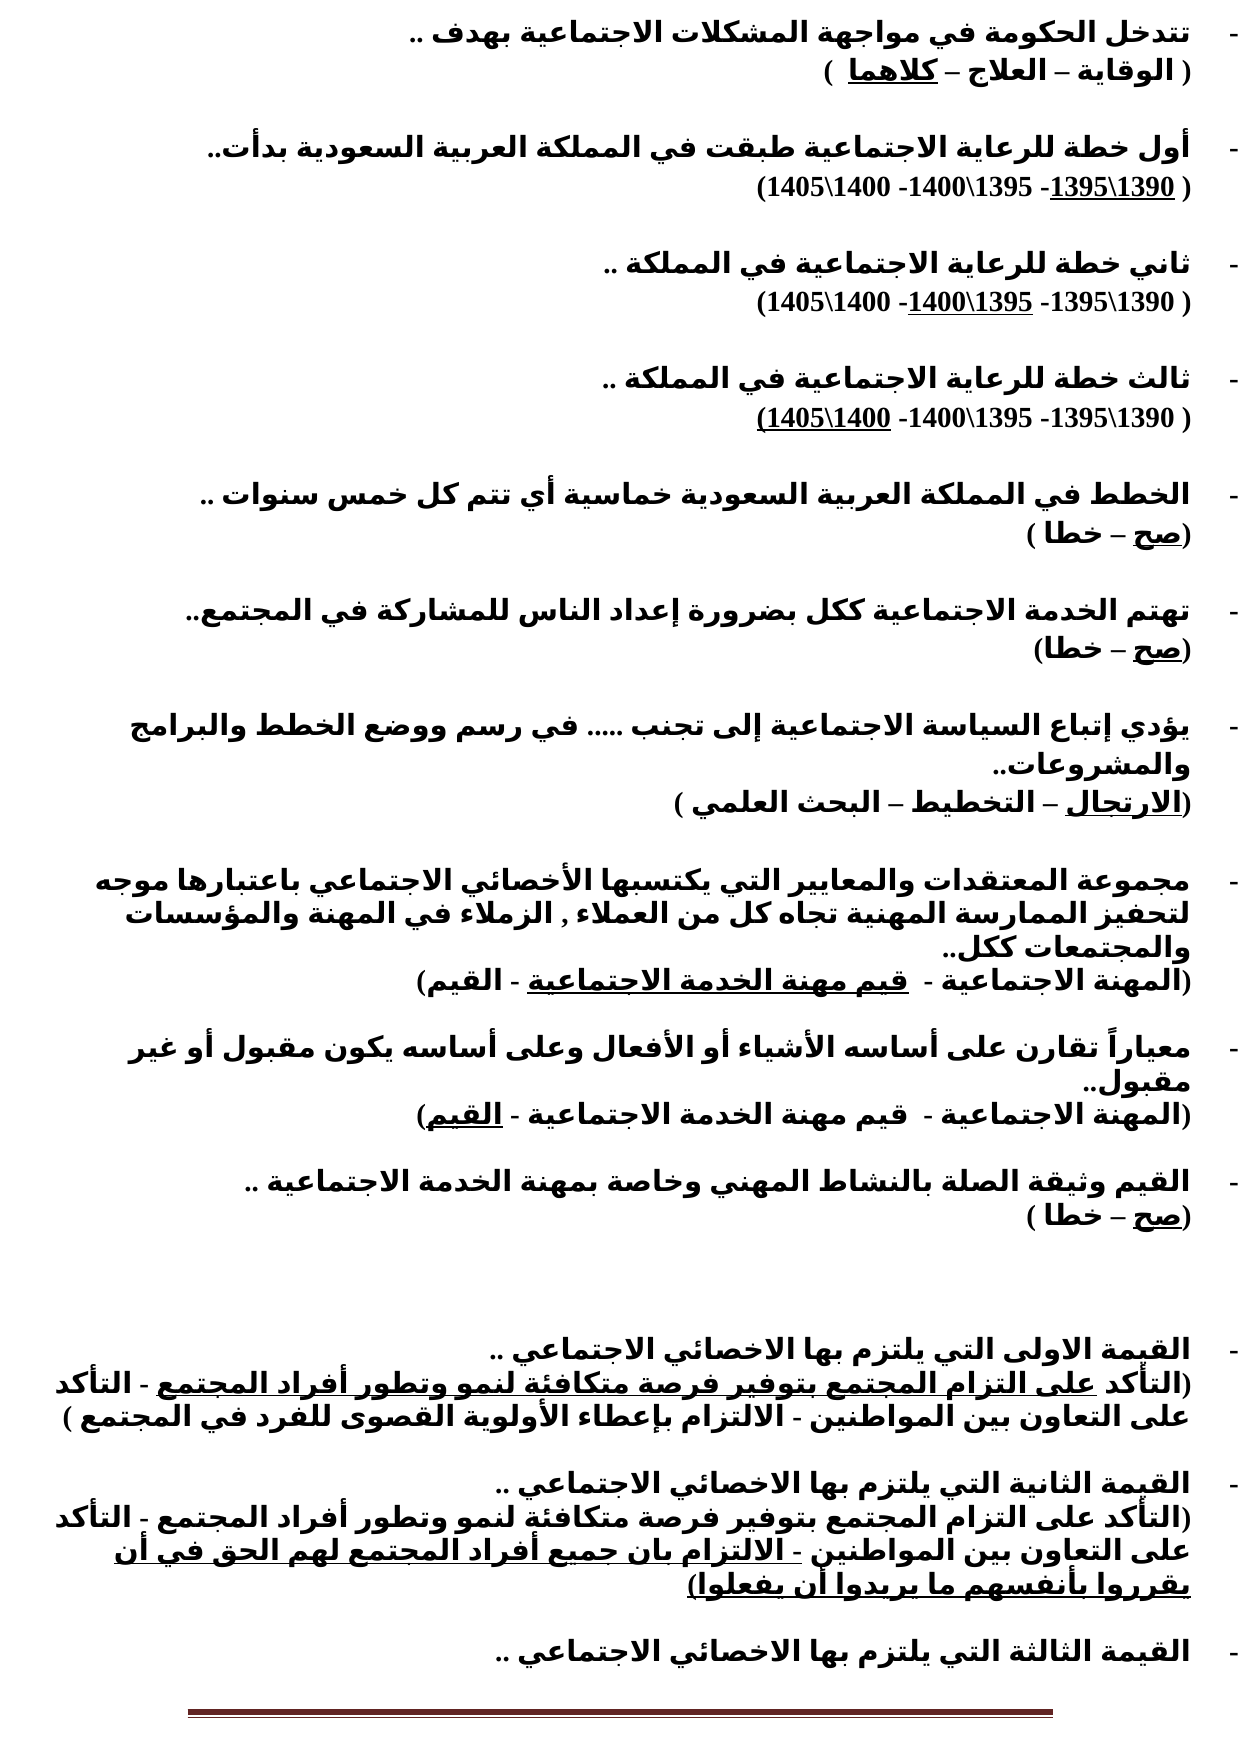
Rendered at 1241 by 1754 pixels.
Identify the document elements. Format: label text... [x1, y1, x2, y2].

list (صح – خطا ) [40, 516, 1192, 549]
list القيمة الاولى التي يلتزم بها الاخصائي الاجتماعي .. [40, 1332, 1229, 1366]
list (الارتجال – التخطيط – البحث العلمي ) [40, 786, 1192, 819]
list ( 1390\1395- 1395\1400- 1400\1405) [40, 169, 1192, 202]
list القيم وثيقة الصلة بالنشاط المهني وخاصة بمهنة الخدمة الاجتماعية .. [40, 1164, 1229, 1198]
list يؤدي إتباع السياسة الاجتماعية إلى تجنب ..... في رسم ووضع الخطط والبرامج والمشروعات.. [40, 708, 1229, 781]
list (صح – خطا) [40, 631, 1192, 665]
list (التأكد على التزام المجتمع بتوفير فرصة متكافئة لنمو وتطور أفراد المجتمع - التأكد على التعاون بين المواطنين - الالتزام بان جميع أفراد المجتمع لهم الحق في أن يقرروا بأنفسهم ما يريدوا أن يفعلوا) [40, 1500, 1192, 1601]
list (صح – خطا ) [40, 1198, 1192, 1232]
list تتدخل الحكومة في مواجهة المشكلات الاجتماعية بهدف .. [40, 15, 1229, 48]
list معياراً تقارن على أساسه الأشياء أو الأفعال وعلى أساسه يكون مقبول أو غير مقبول.. [40, 1030, 1229, 1097]
list أول خطة للرعاية الاجتماعية طبقت في المملكة العربية السعودية بدأت.. [40, 130, 1229, 164]
list تهتم الخدمة الاجتماعية ككل بضرورة إعداد الناس للمشاركة في المجتمع.. [40, 593, 1229, 626]
list ثاني خطة للرعاية الاجتماعية في المملكة .. [40, 246, 1229, 279]
list الخطط في المملكة العربية السعودية خماسية أي تتم كل خمس سنوات .. [40, 477, 1229, 511]
list (المهنة الاجتماعية - قيم مهنة الخدمة الاجتماعية - القيم) [40, 963, 1192, 997]
list ( 1390\1395- 1395\1400- 1400\1405) [40, 284, 1192, 318]
list ثالث خطة للرعاية الاجتماعية في المملكة .. [40, 362, 1229, 395]
list (المهنة الاجتماعية - قيم مهنة الخدمة الاجتماعية - القيم) [40, 1097, 1192, 1131]
list مجموعة المعتقدات والمعايير التي يكتسبها الأخصائي الاجتماعي باعتبارها موجه لتحفيز الممارسة المهنية تجاه كل من العملاء , الزملاء في المهنة والمؤسسات والمجتمعات ككل.. [40, 863, 1229, 963]
list القيمة الثانية التي يلتزم بها الاخصائي الاجتماعي .. [40, 1466, 1229, 1500]
list القيمة الثالثة التي يلتزم بها الاخصائي الاجتماعي .. [40, 1634, 1229, 1668]
list ( 1390\1395- 1395\1400- 1400\1405) [40, 400, 1192, 434]
list ( الوقاية – العلاج – كلاهما ) [40, 53, 1192, 87]
